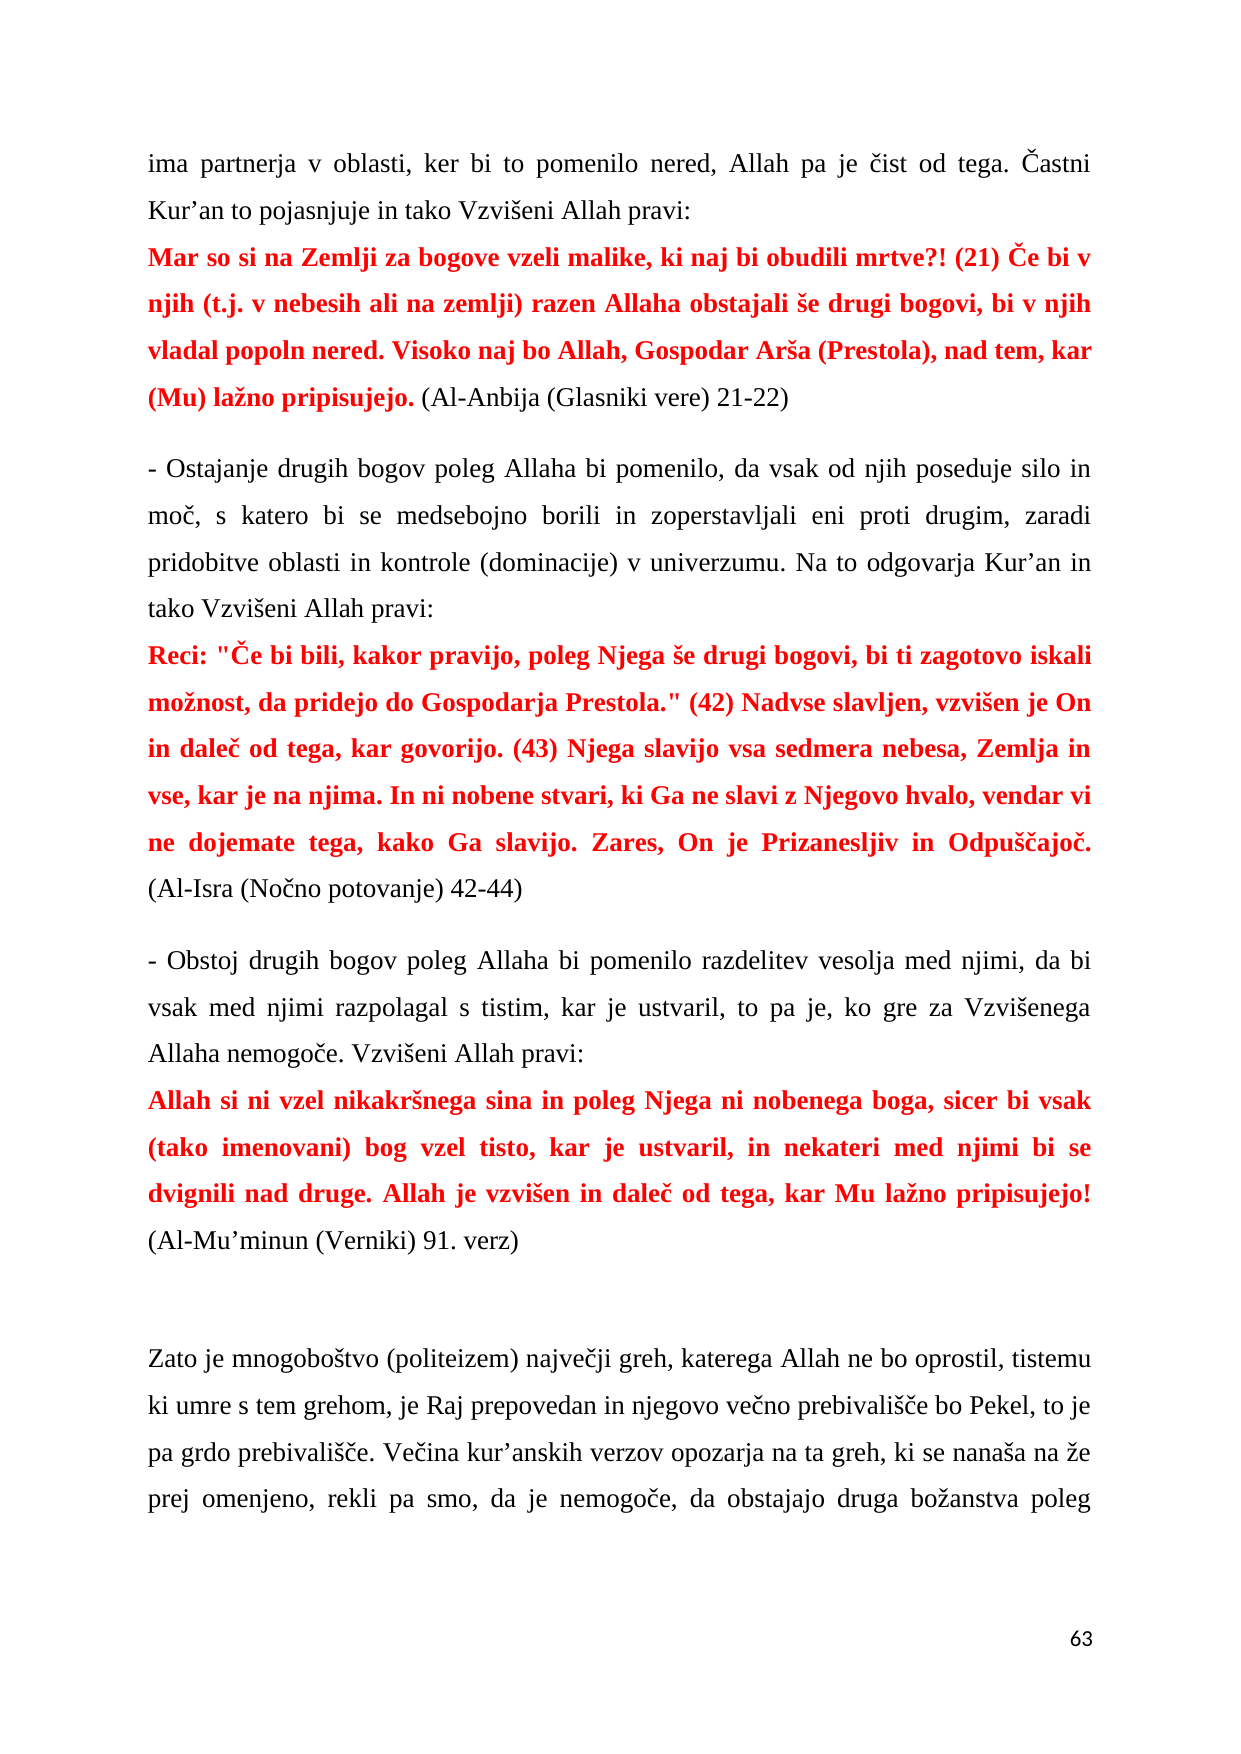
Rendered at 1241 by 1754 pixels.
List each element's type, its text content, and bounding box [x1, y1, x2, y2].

text Mar so si na Zemlji za bogove vzeli malike, ki naj bi obudili mrtve?! (21) Če bi v njih (t.j. v nebesih ali na zemlji) razen Allaha obstajali še drugi bogovi, bi v njih vladal popoln nered. Visoko naj bo Allah, Gospodar Arša (Prestola), nad tem, kar (Mu) lažno pripisujejo. (Al-Anbija (Glasniki vere) 21-22) [148, 241, 1093, 412]
text Reci: "Če bi bili, kakor pravijo, poleg Njega še drugi bogovi, bi ti zagotovo iskali možnost, da pridejo do Gospodarja Prestola." (42) Nadvse slavljen, vzvišen je On in daleč od tega, kar govorijo. (43) Njega slavijo vsa sedmera nebesa, Zemlja in vse, kar je na njima. In ni nobene stvari, ki Ga ne slavi z Njegovo hvalo, vendar vi ne dojemate tega, kako Ga slavijo. Zares, On je Prizanesljiv in Odpuščajoč. (Al-Isra (Nočno potovanje) 42-44) [148, 639, 1093, 904]
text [148, 1343, 1093, 1514]
text Allah si ni vzel nikakršnega sina in poleg Njega ni nobenega boga, sicer bi vsak (tako imenovani) bog vzel tisto, kar je ustvaril, in nekateri med njimi bi se dvignili nad druge. Allah je vzvišen in daleč od tega, kar Mu lažno pripisujejo! (Al-Mu’minun (Verniki) 91. verz) [148, 1084, 1093, 1255]
text - Ostajanje drugih bogov poleg Allaha bi pomenilo, da vsak od njih poseduje silo in moč, s katero bi se medsebojno borili in zoperstavljali eni proti drugim, zaradi pridobitve oblasti in kontrole (dominacije) v univerzumu. Na to odgovarja Kur’an in tako Vzvišeni Allah pravi: [148, 453, 1093, 624]
text - Obstoj drugih bogov poleg Allaha bi pomenilo razdelitev vesolja med njimi, da bi vsak med njimi razpolagal s tistim, kar je ustvaril, to pa je, ko gre za Vzvišenega Allaha nemogoče. Vzvišeni Allah pravi: [148, 944, 1093, 1069]
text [148, 148, 1093, 225]
